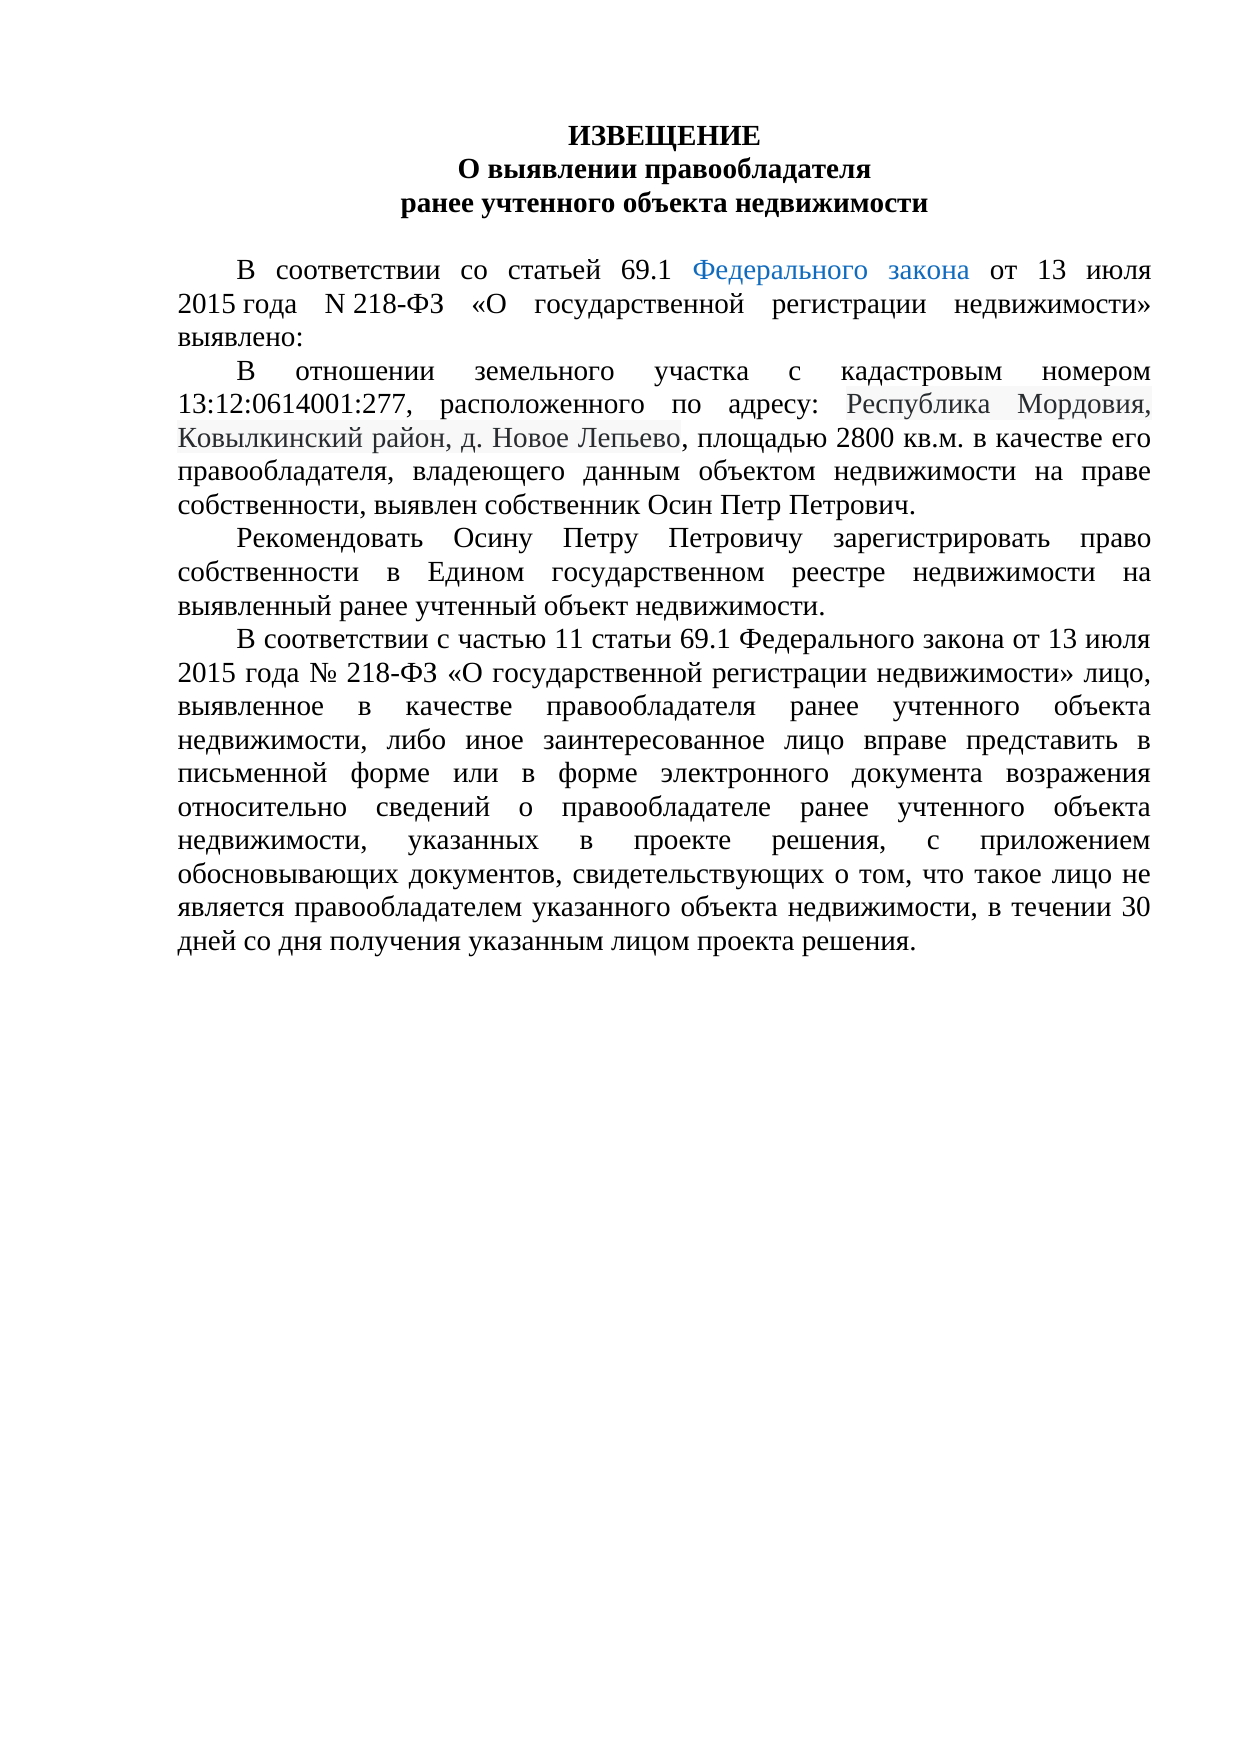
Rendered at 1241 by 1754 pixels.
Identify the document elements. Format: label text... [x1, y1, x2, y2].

text ИЗВЕЩЕНИЕ [177, 118, 1152, 152]
text Рекомендовать Осину Петру Петровичу зарегистрировать право собственности в Едином государственном реестре недвижимости на выявленный ранее учтенный объект недвижимости. [177, 521, 1152, 621]
text ранее учтенного объекта недвижимости [177, 185, 1152, 219]
text В соответствии со статьей 69.1 Федерального закона от 13 июля 2015 года N 218-ФЗ «О государственной регистрации недвижимости» выявлено: [177, 252, 1152, 353]
text В отношении земельного участка с кадастровым номером 13:12:0614001:277, расположенного по адресу: Республика Мордовия, Ковылкинский район, д. Новое Лепьево, площадью 2800 кв.м. в качестве его правообладателя, владеющего данным объектом недвижимости на праве собственности, выявлен собственник Осин Петр Петрович. [177, 353, 1152, 521]
text В соответствии с частью 11 статьи 69.1 Федерального закона от 13 июля 2015 года № 218-ФЗ «О государственной регистрации недвижимости» лицо, выявленное в качестве правообладателя ранее учтенного объекта недвижимости, либо иное заинтересованное лицо вправе представить в письменной форме или в форме электронного документа возражения относительно сведений о правообладателе ранее учтенного объекта недвижимости, указанных в проекте решения, с приложением обосновывающих документов, свидетельствующих о том, что такое лицо не является правообладателем указанного объекта недвижимости, в течении 30 дней со дня получения указанным лицом проекта решения. [177, 621, 1152, 957]
text О выявлении правообладателя [177, 152, 1152, 185]
